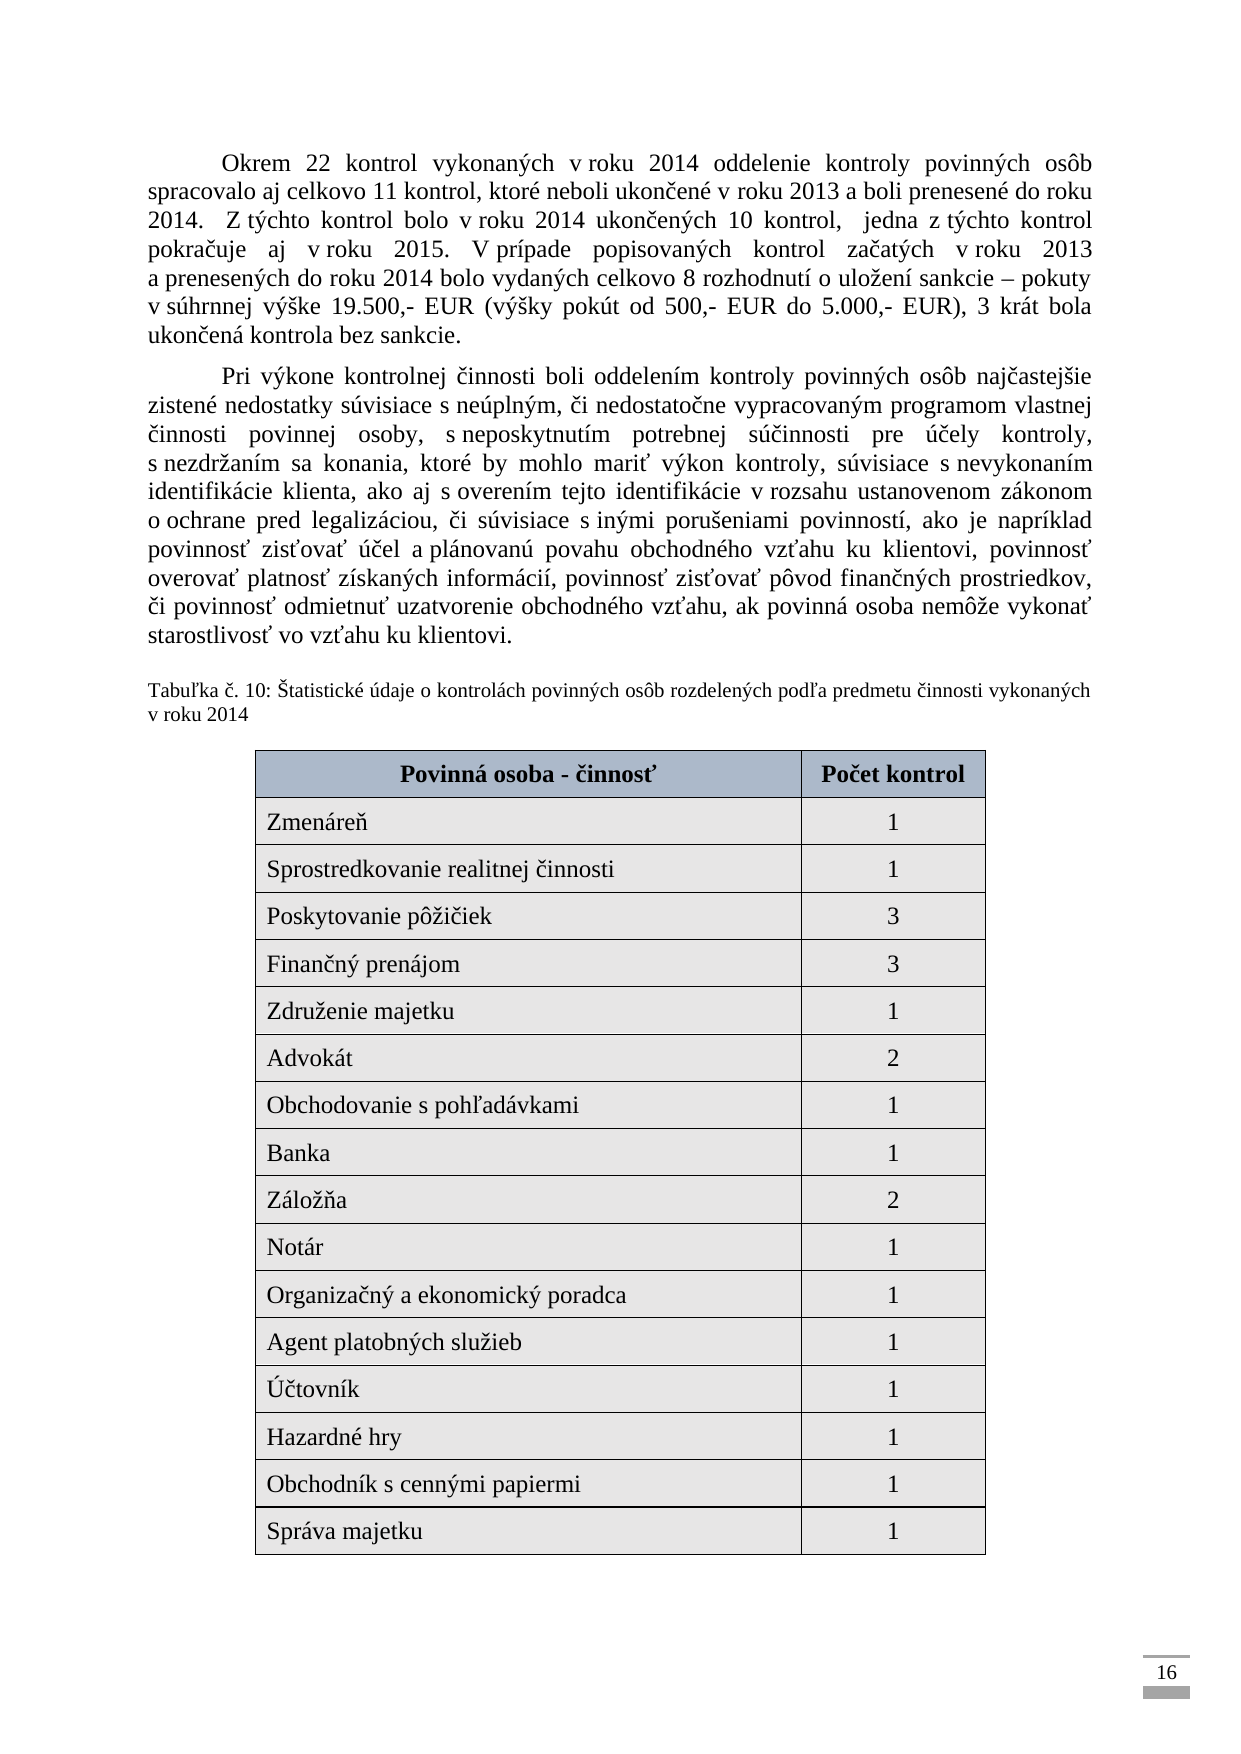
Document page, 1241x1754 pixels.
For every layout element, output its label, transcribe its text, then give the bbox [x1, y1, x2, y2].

table_cell 1 [802, 1082, 985, 1128]
table_cell Agent platobných služieb [256, 1318, 801, 1364]
table_cell 2 [802, 1176, 985, 1223]
table_cell 1 [802, 1318, 985, 1364]
table_cell Hazardné hry [256, 1413, 801, 1459]
table_cell Organizačný a ekonomický poradca [256, 1271, 801, 1317]
table_cell 1 [802, 987, 985, 1033]
table_cell Obchodovanie s pohľadávkami [256, 1082, 801, 1128]
table_cell Združenie majetku [256, 987, 801, 1033]
table_cell 3 [802, 940, 985, 986]
table_cell Záložňa [256, 1176, 801, 1223]
table_cell 1 [802, 1129, 985, 1175]
table_cell Banka [256, 1129, 801, 1175]
table_cell 1 [802, 1224, 985, 1270]
table_cell 1 [802, 1366, 985, 1412]
table_cell 1 [802, 1508, 985, 1554]
table_cell 1 [802, 1413, 985, 1459]
table_cell Poskytovanie pôžičiek [256, 893, 801, 939]
table_cell 1 [802, 798, 985, 844]
text Okrem 22 kontrol vykonaných v roku 2014 oddelenie kontroly povinných osôb spracovalo aj celkovo 11 kontrol, ktoré neboli ukončené v roku 2013 a boli prenesené do roku 2014. Z týchto kontrol bolo v roku 2014 ukončených 10 kontrol, jedna z týchto kontrol pokračuje aj v roku 2015. V prípade popisovaných kontrol začatých v roku 2013 a prenesených do roku 2014 bolo vydaných celkovo 8 rozhodnutí o uložení sankcie – pokuty v súhrnnej výške 19.500,- EUR (výšky pokút od 500,- EUR do 5.000,- EUR), 3 krát bola ukončená kontrola bez sankcie. [148, 148, 1093, 349]
table_cell 1 [802, 845, 985, 892]
table_cell Advokát [256, 1035, 801, 1081]
table_cell Správa majetku [256, 1508, 801, 1554]
table_cell Účtovník [256, 1366, 801, 1412]
text Tabuľka č. 10: Štatistické údaje o kontrolách povinných osôb rozdelených podľa predmetu činnosti vykonaných v roku 2014 [148, 678, 1093, 726]
table_cell Finančný prenájom [256, 940, 801, 986]
table_cell 2 [802, 1035, 985, 1081]
text Pri výkone kontrolnej činnosti boli oddelením kontroly povinných osôb najčastejšie zistené nedostatky súvisiace s neúplným, či nedostatočne vypracovaným programom vlastnej činnosti povinnej osoby, s neposkytnutím potrebnej súčinnosti pre účely kontroly, s nezdržaním sa konania, ktoré by mohlo mariť výkon kontroly, súvisiace s nevykonaním identifikácie klienta, ako aj s overením tejto identifikácie v rozsahu ustanovenom zákonom o ochrane pred legalizáciou, či súvisiace s inými porušeniami povinností, ako je napríklad povinnosť zisťovať účel a plánovanú povahu obchodného vzťahu ku klientovi, povinnosť overovať platnosť získaných informácií, povinnosť zisťovať pôvod finančných prostriedkov, či povinnosť odmietnuť uzatvorenie obchodného vzťahu, ak povinná osoba nemôže vykonať starostlivosť vo vzťahu ku klientovi. [148, 361, 1093, 649]
table_cell 1 [802, 1460, 985, 1506]
table_cell Zmenáreň [256, 798, 801, 844]
table_cell Notár [256, 1224, 801, 1270]
table_cell 1 [802, 1271, 985, 1317]
table_header Povinná osoba - činnosť [256, 751, 801, 797]
table_cell Obchodník s cennými papiermi [256, 1460, 801, 1506]
table_cell Sprostredkovanie realitnej činnosti [256, 845, 801, 892]
table_header Počet kontrol [802, 751, 985, 797]
table_cell 3 [802, 893, 985, 939]
